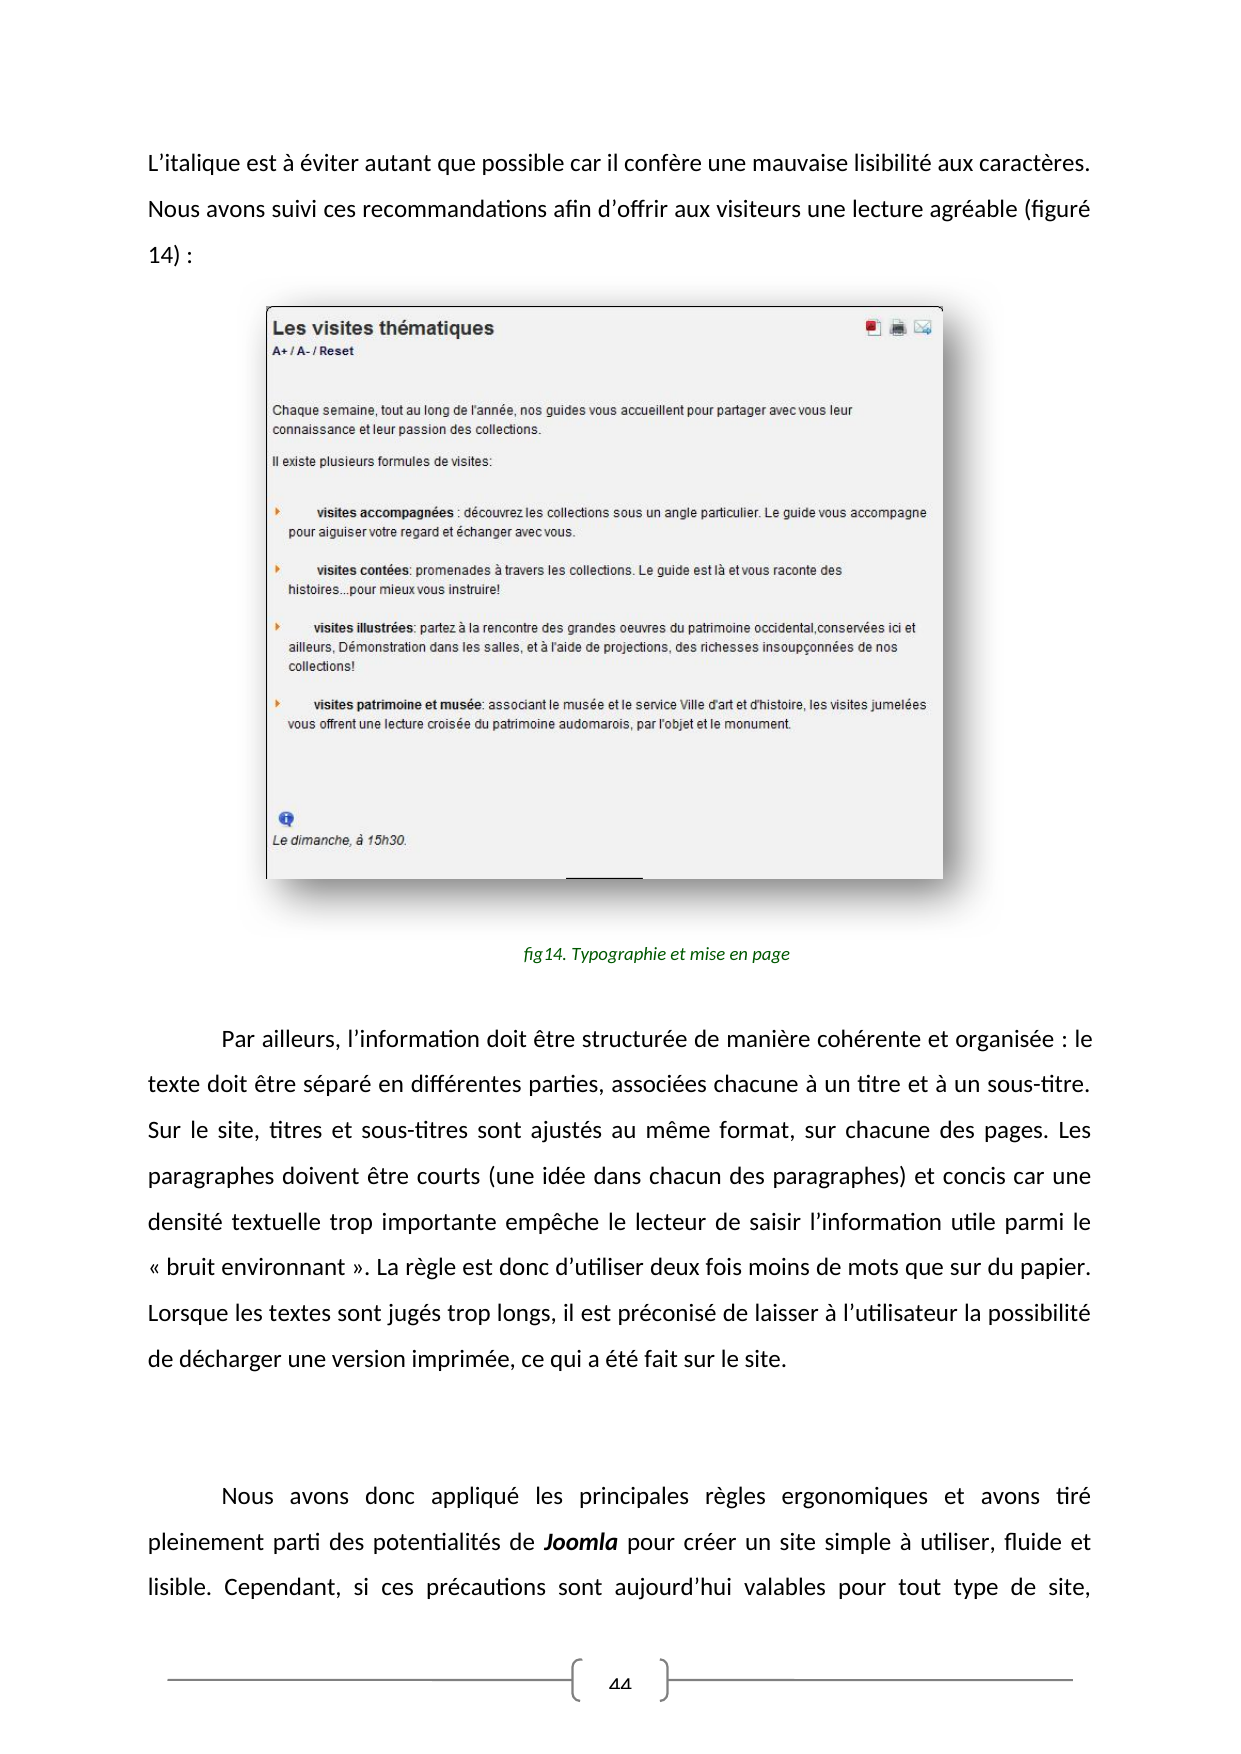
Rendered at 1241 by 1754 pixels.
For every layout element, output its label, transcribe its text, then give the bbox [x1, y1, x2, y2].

picture [266, 306, 943, 879]
text Par ailleurs, l’information doit être structurée de manière cohérente et organisée : le texte doit être séparé en différentes parties, associées chacune à un titre et à un sous-titre. Sur le site, titres et sous-titres sont ajustés au même format, sur chacune des pages. Les paragraphes doivent être courts (une idée dans chacun des paragraphes) et concis car une densité textuelle trop importante empêche le lecteur de saisir l’information utile parmi le « bruit environnant ». La règle est donc d’utiliser deux fois moins de mots que sur du papier. Lorsque les textes sont jugés trop longs, il est préconisé de laisser à l’utilisateur la possibilité de décharger une version imprimée, ce qui a été fait sur le site. [148, 1023, 1093, 1373]
text Nous avons suivi ces recommandations afin d’offrir aux visiteurs une lecture agréable (figuré 14) : [148, 193, 1093, 269]
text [148, 1480, 1093, 1602]
text fig14. Typographie et mise en page [148, 943, 1093, 966]
text L’italique est à éviter autant que possible car il confère une mauvaise lisibilité aux caractères. [148, 148, 1093, 178]
